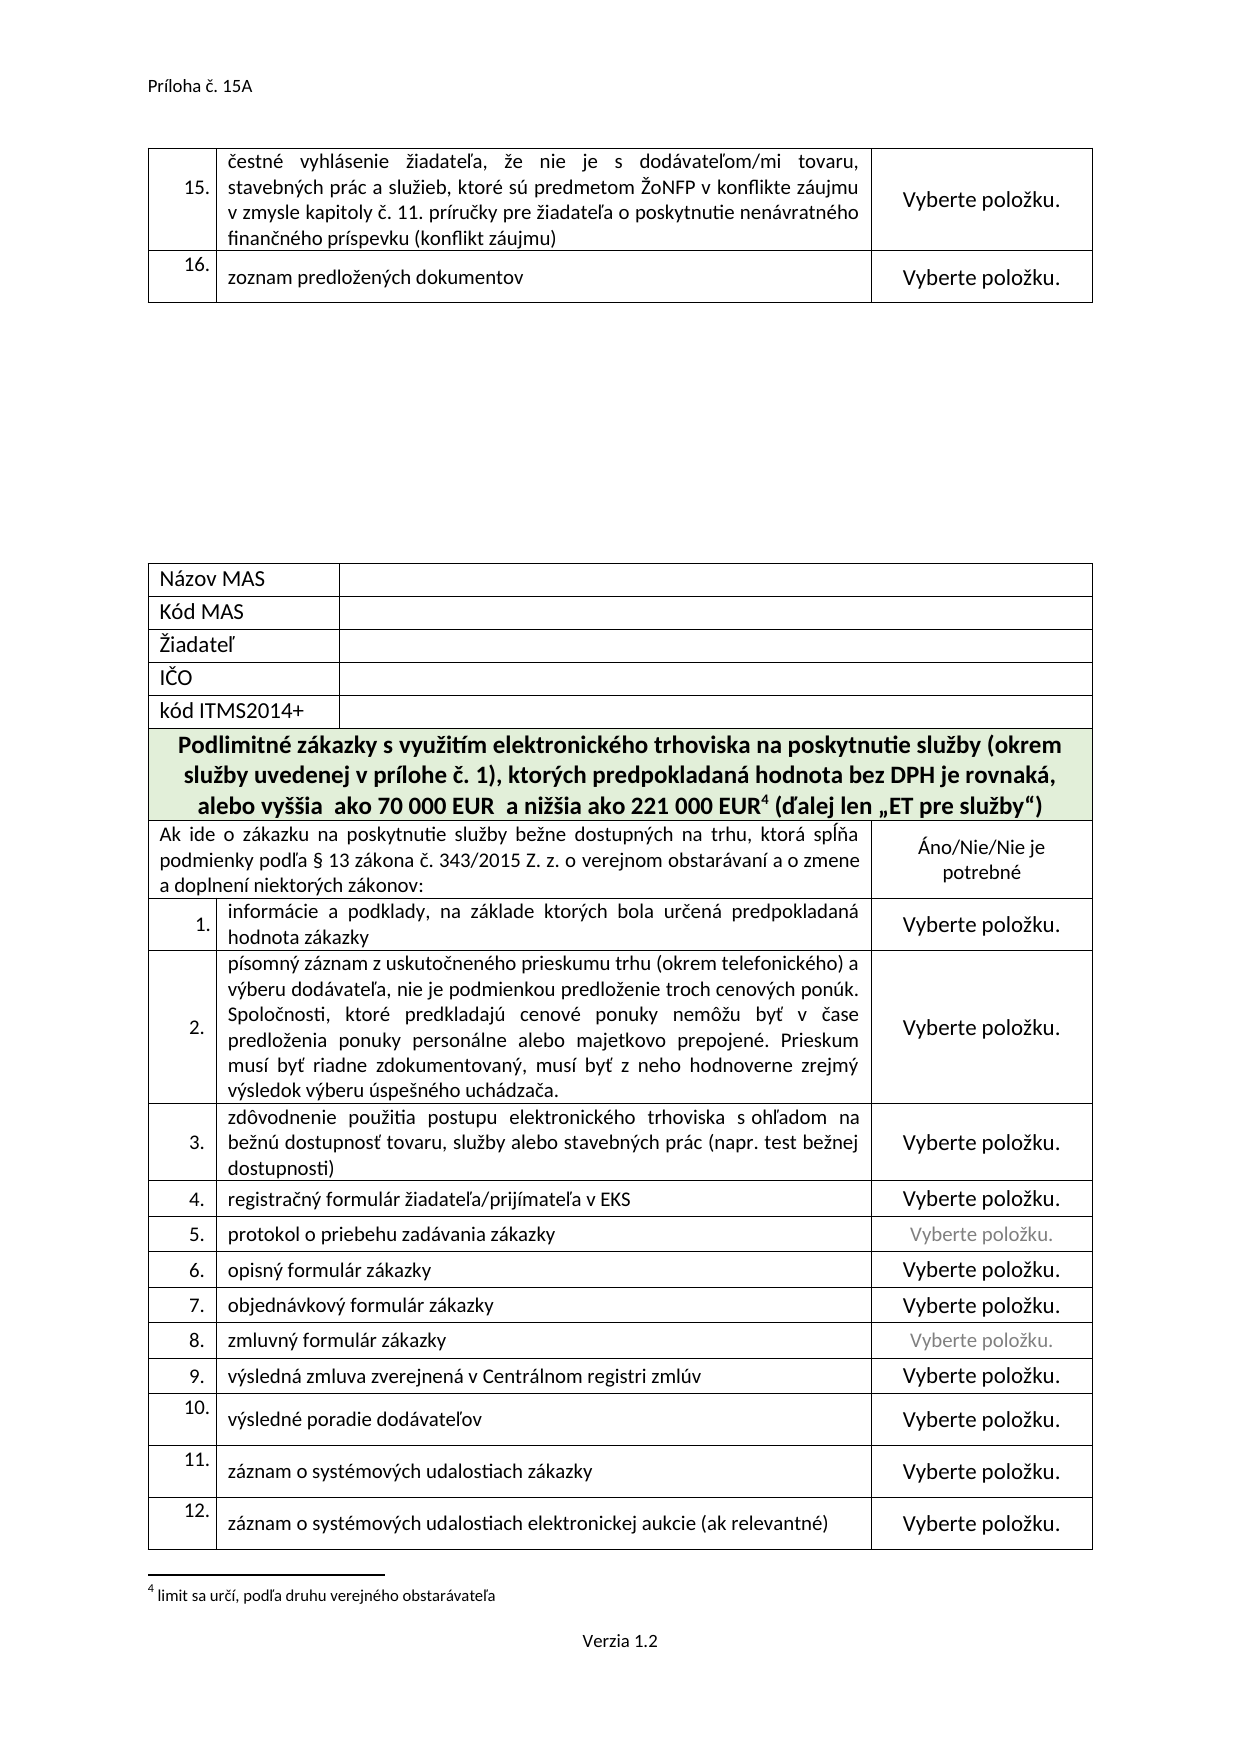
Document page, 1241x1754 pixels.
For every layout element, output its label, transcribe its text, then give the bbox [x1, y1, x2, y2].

table_cell [149, 951, 216, 1103]
table_cell [340, 597, 1092, 629]
table_cell Žiadateľ [149, 630, 339, 662]
table_header [340, 564, 1092, 596]
table_cell [149, 149, 216, 250]
table_cell [149, 1394, 216, 1445]
table_cell [872, 1217, 1092, 1251]
table_cell protokol o priebehu zadávania zákazky [217, 1217, 871, 1251]
table_cell [149, 251, 216, 302]
table_header Názov MAS [149, 564, 339, 596]
table_cell [149, 1446, 216, 1497]
table_cell [149, 1181, 216, 1216]
table_cell Kód MAS [149, 597, 339, 629]
table_cell zoznam predložených dokumentov [217, 251, 871, 302]
table_cell zdôvodnenie použitia postupu elektronického trhoviska s ohľadom na bežnú dostupnosť tovaru, služby alebo stavebných prác (napr. test bežnej dostupnosti) [217, 1104, 871, 1180]
table_cell [340, 696, 1092, 728]
table_cell [149, 1323, 216, 1357]
table_cell [340, 663, 1092, 695]
table_cell kód ITMS2014+ [149, 696, 339, 728]
table_cell [149, 1252, 216, 1287]
table_cell [149, 1104, 216, 1180]
table_cell záznam o systémových udalostiach elektronickej aukcie (ak relevantné) [217, 1498, 871, 1548]
table_cell objednávkový formulár zákazky [217, 1288, 871, 1322]
table_cell [872, 1323, 1092, 1357]
table_cell informácie a podklady, na základe ktorých bola určená predpokladaná hodnota zákazky [217, 899, 871, 949]
table_cell záznam o systémových udalostiach zákazky [217, 1446, 871, 1497]
table_cell opisný formulár zákazky [217, 1252, 871, 1287]
table_cell [149, 899, 216, 949]
table_cell registračný formulár žiadateľa/prijímateľa v EKS [217, 1181, 871, 1216]
table_cell výsledná zmluva zverejnená v Centrálnom registri zmlúv [217, 1359, 871, 1393]
table_cell [340, 630, 1092, 662]
table_cell písomný záznam z uskutočneného prieskumu trhu (okrem telefonického) a výberu dodávateľa, nie je podmienkou predloženie troch cenových ponúk. Spoločnosti, ktoré predkladajú cenové ponuky nemôžu byť v čase predloženia ponuky personálne alebo majetkovo prepojené. Prieskum musí byť riadne zdokumentovaný, musí byť z neho hodnoverne zrejmý výsledok výberu úspešného uchádzača. [217, 951, 871, 1103]
table_cell [149, 1217, 216, 1251]
table_cell Ak ide o zákazku na poskytnutie služby bežne dostupných na trhu, ktorá spĺňa podmienky podľa § 13 zákona č. 343/2015 Z. z. o verejnom obstarávaní a o zmene a doplnení niektorých zákonov: [149, 821, 871, 898]
table_cell IČO [149, 663, 339, 695]
table_cell výsledné poradie dodávateľov [217, 1394, 871, 1445]
table_cell [149, 1359, 216, 1393]
table_cell čestné vyhlásenie žiadateľa, že nie je s dodávateľom/mi tovaru, stavebných prác a služieb, ktoré sú predmetom ŽoNFP v konflikte záujmu v zmysle kapitoly č. 11. príručky pre žiadateľa o poskytnutie nenávratného finančného príspevku (konflikt záujmu) [217, 149, 871, 250]
table_cell Áno/Nie/Nie je potrebné [872, 821, 1092, 898]
table_cell Podlimitné zákazky s využitím elektronického trhoviska na poskytnutie služby (okrem služby uvedenej v prílohe č. 1), ktorých predpokladaná hodnota bez DPH je rovnaká, alebo vyššia ako 70 000 EUR a nižšia ako 221 000 EUR (ďalej len „ET pre služby“) [149, 729, 1092, 820]
table_cell [149, 1288, 216, 1322]
table_cell zmluvný formulár zákazky [217, 1323, 871, 1357]
table_cell [149, 1498, 216, 1548]
